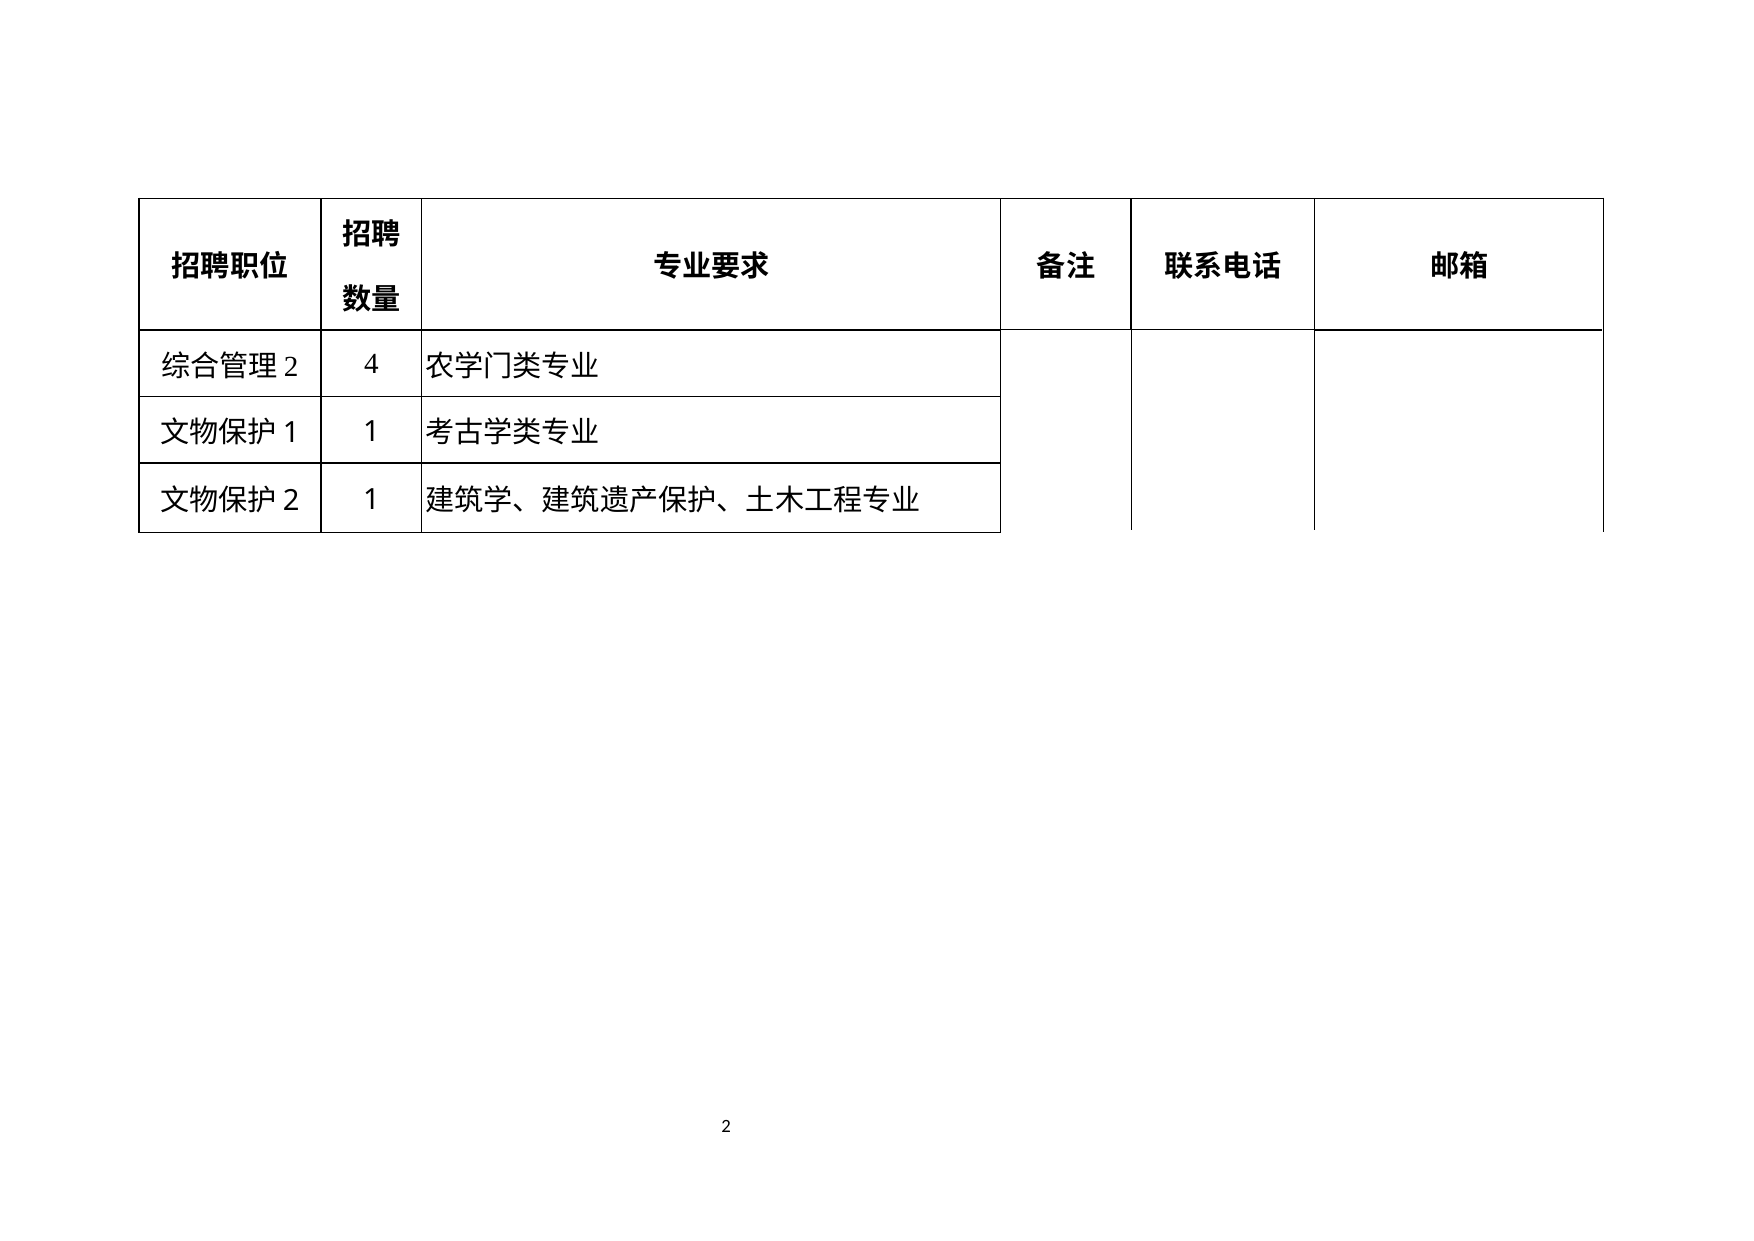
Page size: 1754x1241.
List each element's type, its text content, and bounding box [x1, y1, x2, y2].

table_header 招聘职位 [140, 199, 320, 329]
table_header 联系电话 [1132, 199, 1314, 329]
table_cell 文物保护2 [140, 464, 320, 532]
table_cell 文物保护1 [140, 397, 320, 462]
table_cell 综合管理2 [140, 331, 320, 396]
table_cell 1 [322, 464, 421, 532]
table_header 邮箱 [1315, 199, 1603, 329]
table_cell 考古学类专业 [422, 397, 1000, 462]
table_header 专业要求 [422, 199, 1000, 329]
table_header 备注 [1001, 199, 1130, 329]
table_cell 建筑学、建筑遗产保护、土木工程专业 [422, 464, 1000, 532]
table_cell 4 [322, 331, 421, 396]
table_header 招聘 数量 [322, 199, 421, 329]
table_cell 农学门类专业 [422, 331, 1000, 396]
table_cell 1 [322, 397, 421, 462]
